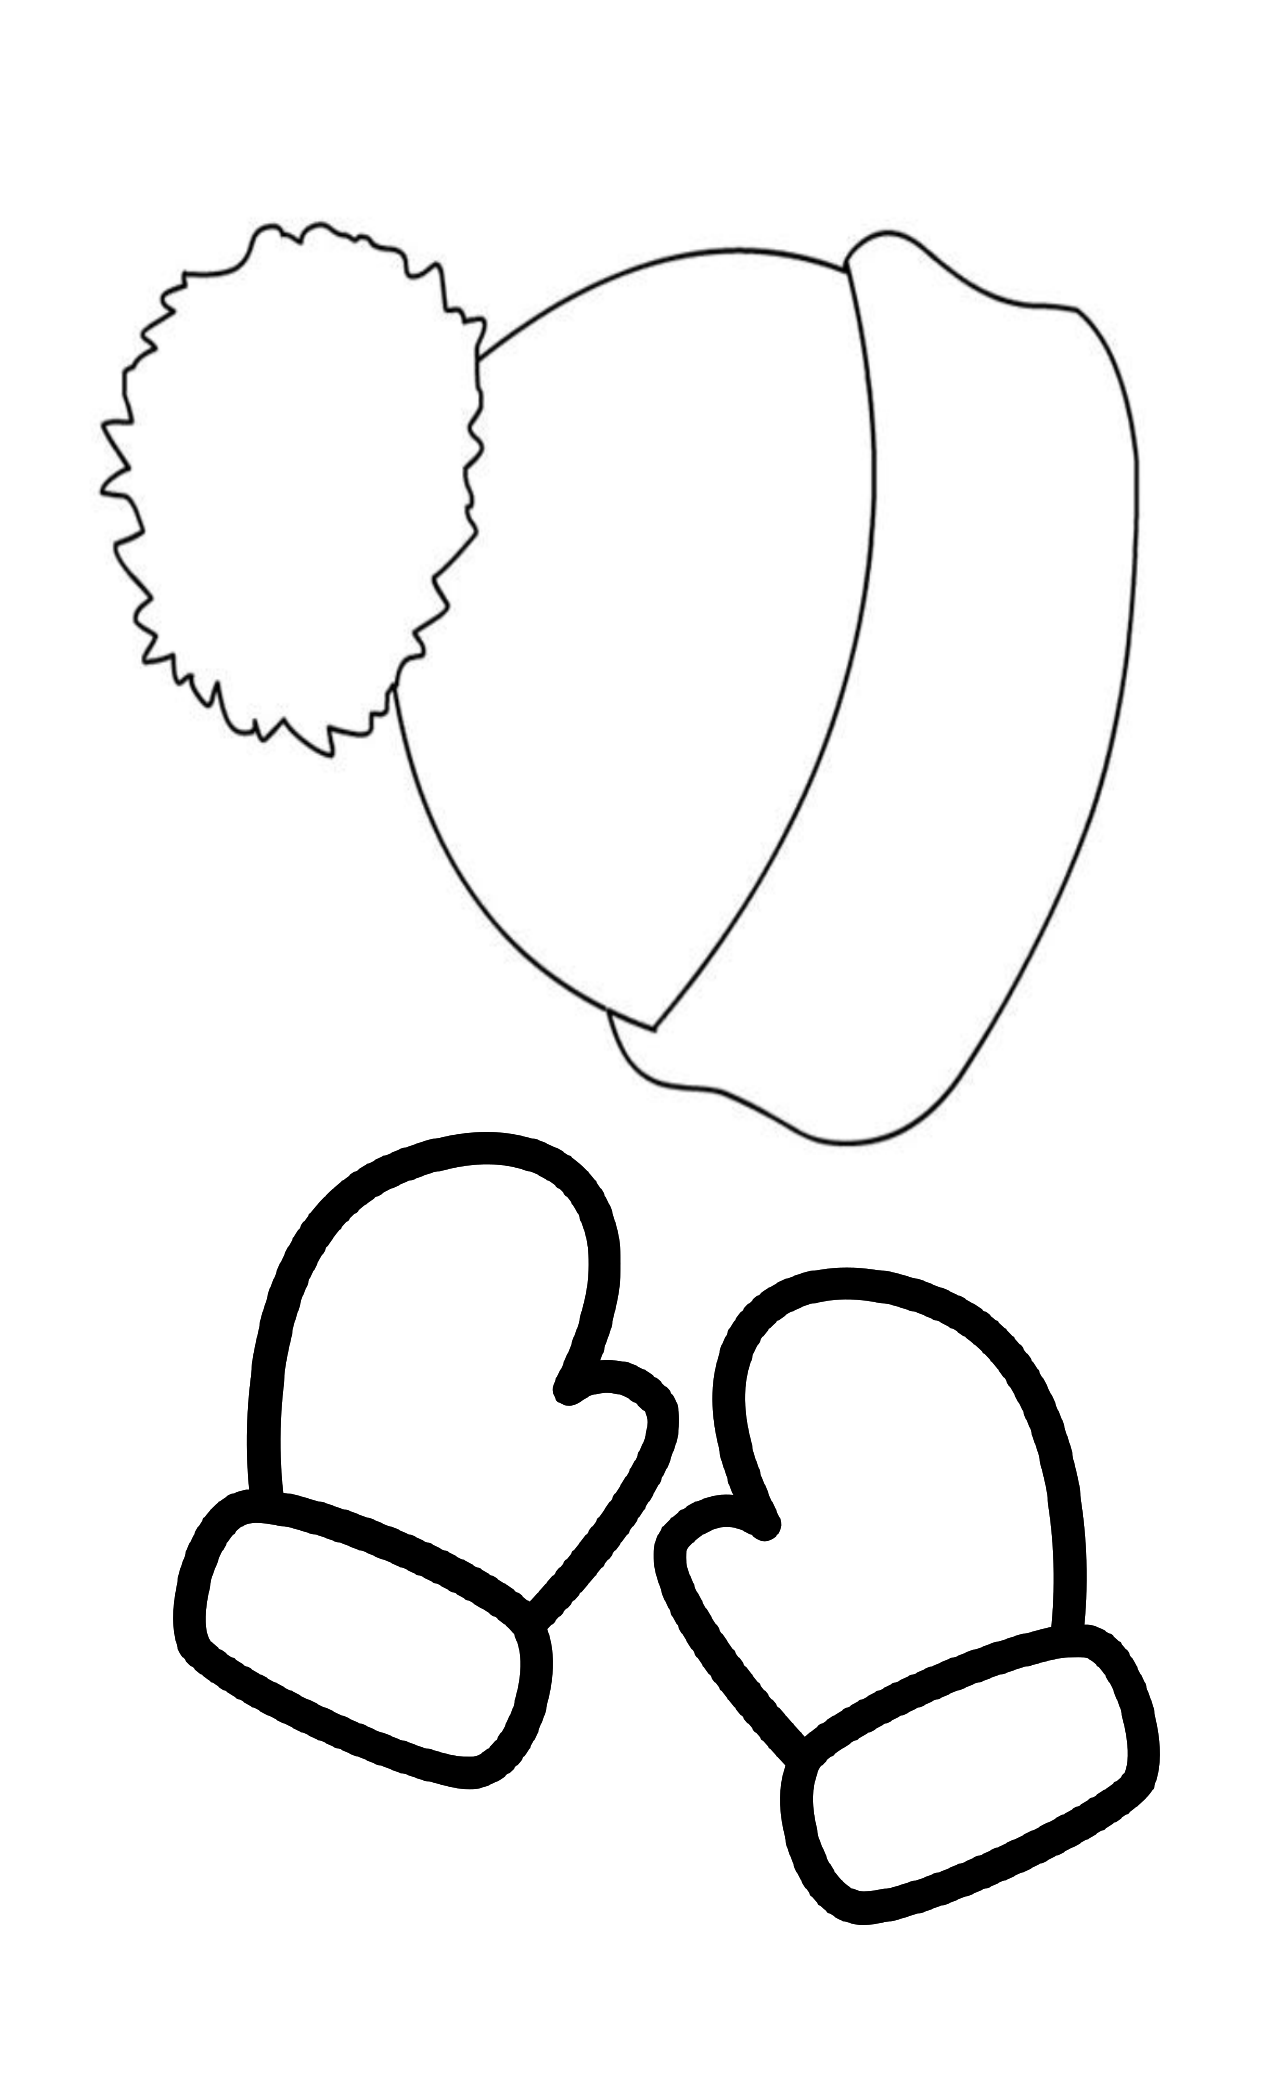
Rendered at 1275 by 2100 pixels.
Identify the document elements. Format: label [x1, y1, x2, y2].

picture [77, 145, 1217, 1938]
